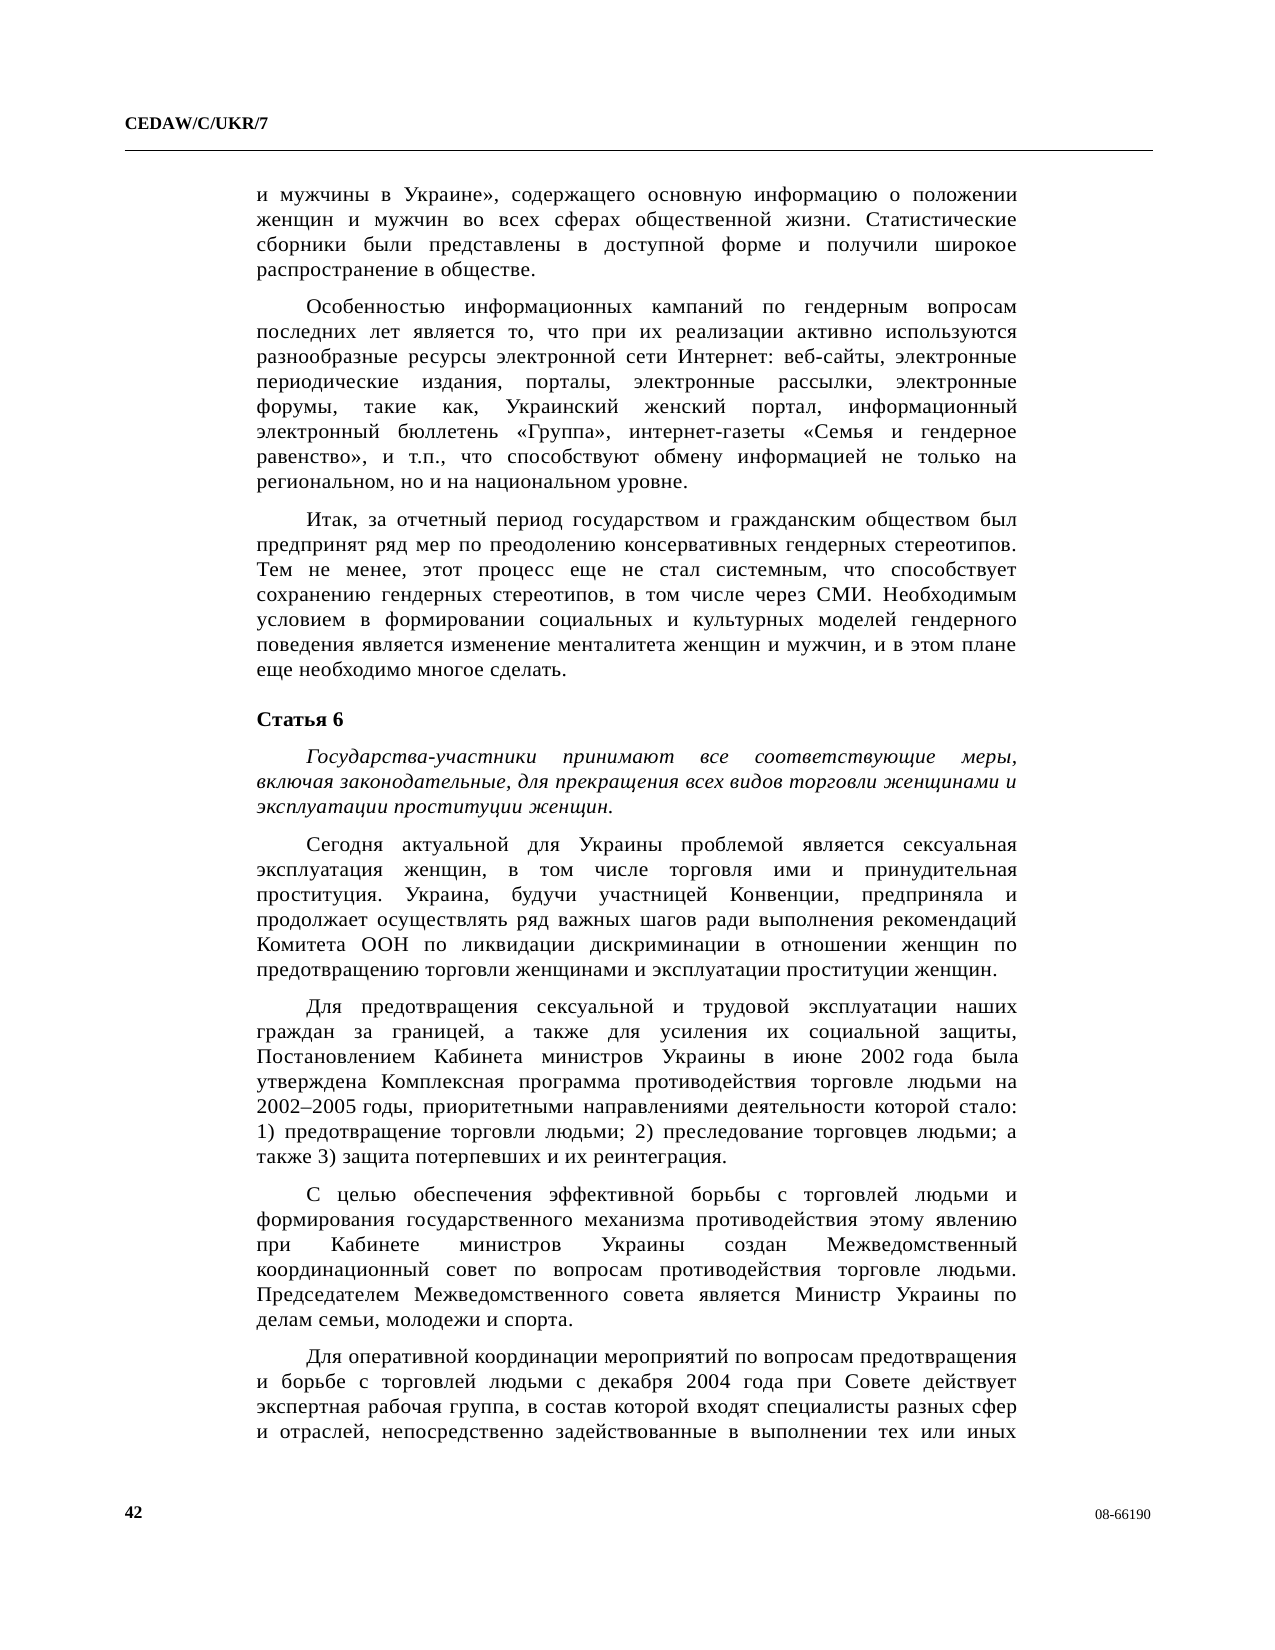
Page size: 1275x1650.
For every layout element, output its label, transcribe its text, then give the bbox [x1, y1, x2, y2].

text Сегодня актуальной для Украины проблемой является сексуальная эксплуатация женщин, в том числе торговля ими и принудительная проституция. Украина, будучи участницей Конвенции, предприняла и продолжает осуществлять ряд важных шагов ради выполнения рекомендаций Комитета ООН по ликвидации дискриминации в отношении женщин по предотвращению торговли женщинами и эксплуатации проституции женщин. [256, 831, 1018, 981]
text Статья 6 [124, 706, 1019, 731]
text Для предотвращения сексуальной и трудовой эксплуатации наших граждан за границей, а также для усиления их социальной защиты, Постановлением Кабинета министров Украины в июне 2002 года была утверждена Комплексная программа противодействия торговле людьми на 2002–2005 годы, приоритетными направлениями деятельности которой стало: 1) предотвращение торговли людьми; 2) преследование торговцев людьми; а также 3) защита потерпевших и их реинтеграция. [256, 994, 1018, 1169]
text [256, 181, 1018, 281]
text Итак, за отчетный период государством и гражданским обществом был предпринят ряд мер по преодолению консервативных гендерных стереотипов. Тем не менее, этот процесс еще не стал системным, что способствует сохранению гендерных стереотипов, в том числе через СМИ. Необходимым условием в формировании социальных и культурных моделей гендерного поведения является изменение менталитета женщин и мужчин, и в этом плане еще необходимо многое сделать. [256, 506, 1018, 681]
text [256, 1344, 1018, 1444]
text Особенностью информационных кампаний по гендерным вопросам последних лет является то, что при их реализации активно используются разнообразные ресурсы электронной сети Интернет: веб-сайты, электронные периодические издания, порталы, электронные рассылки, электронные форумы, такие как, Украинский женский портал, информационный электронный бюллетень «Группа», интернет-газеты «Семья и гендерное равенство», и т.п., что способствуют обмену информацией не только на региональном, но и на национальном уровне. [256, 294, 1018, 494]
text Государства-участники принимают все соответствующие меры, включая законодательные, для прекращения всех видов торговли женщинами и эксплуатации проституции женщин. [256, 744, 1018, 819]
text С целью обеспечения эффективной борьбы с торговлей людьми и формирования государственного механизма противодействия этому явлению при Кабинете министров Украины создан Межведомственный координационный совет по вопросам противодействия торговле людьми. Председателем Межведомственного совета является Министр Украины по делам семьи, молодежи и спорта. [256, 1181, 1018, 1331]
